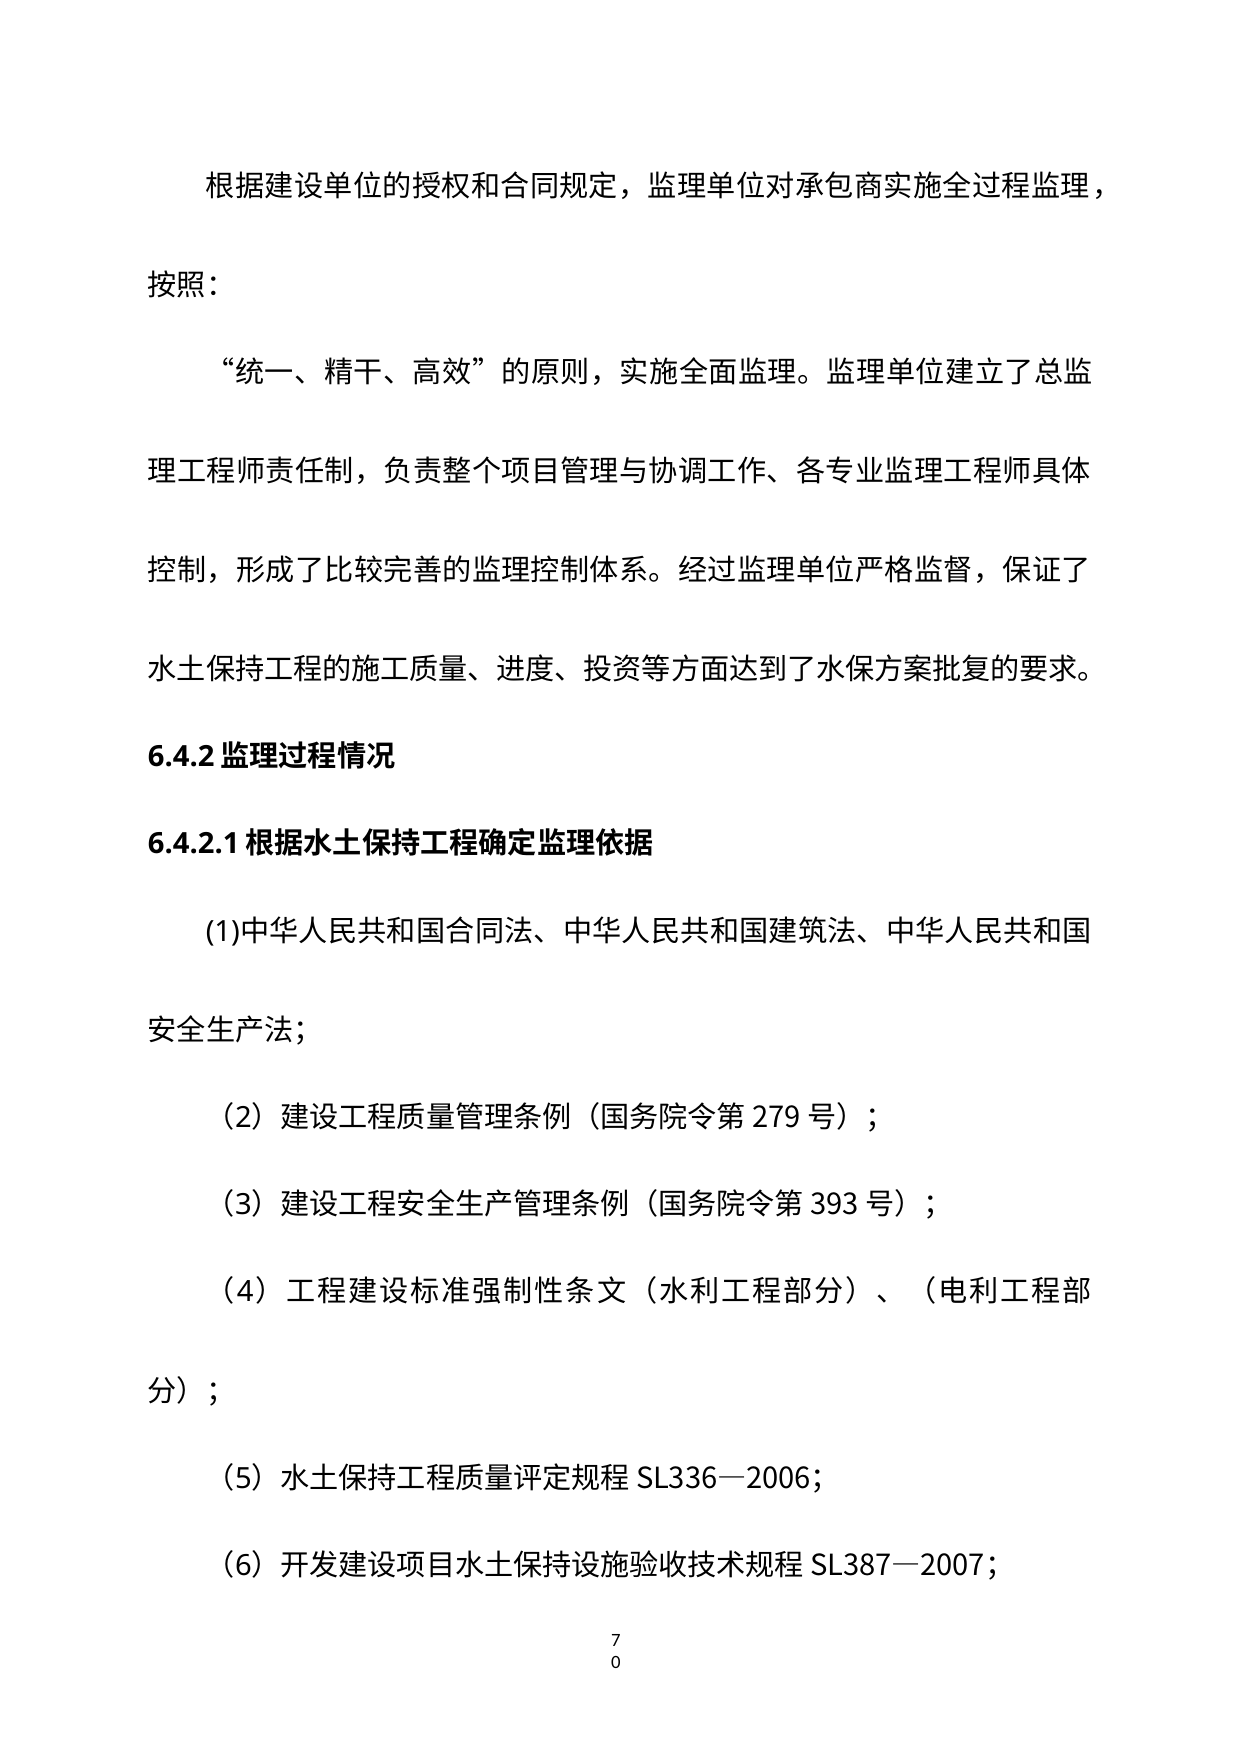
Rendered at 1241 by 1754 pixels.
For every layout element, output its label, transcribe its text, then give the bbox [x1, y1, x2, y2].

text (1)中华人民共和国合同法、中华人民共和国建筑法、中华人民共和国安全生产法； [148, 896, 1093, 1061]
text 6.4.2.1根据水土保持工程确定监理依据 [148, 808, 994, 874]
text 根据建设单位的授权和合同规定，监理单位对承包商实施全过程监理，按照： [148, 151, 1093, 316]
text （3）建设工程安全生产管理条例（国务院令第 393 号）； [148, 1169, 1093, 1235]
text （4）工程建设标准强制性条文（水利工程部分）、（电利工程部分）； [148, 1256, 1093, 1421]
text 6.4.2监理过程情况 [148, 721, 994, 787]
text （2）建设工程质量管理条例（国务院令第 279 号）； [148, 1082, 1093, 1148]
text （6）开发建设项目水土保持设施验收技术规程 SL387—2007； [148, 1529, 1093, 1596]
text “统一、精干、高效”的原则，实施全面监理。监理单位建立了总监理工程师责任制，负责整个项目管理与协调工作、各专业监理工程师具体控制，形成了比较完善的监理控制体系。经过监理单位严格监督，保证了水土保持工程的施工质量、进度、投资等方面达到了水保方案批复的要求。 [148, 337, 1093, 700]
text （5）水土保持工程质量评定规程 SL336—2006； [148, 1442, 1093, 1508]
